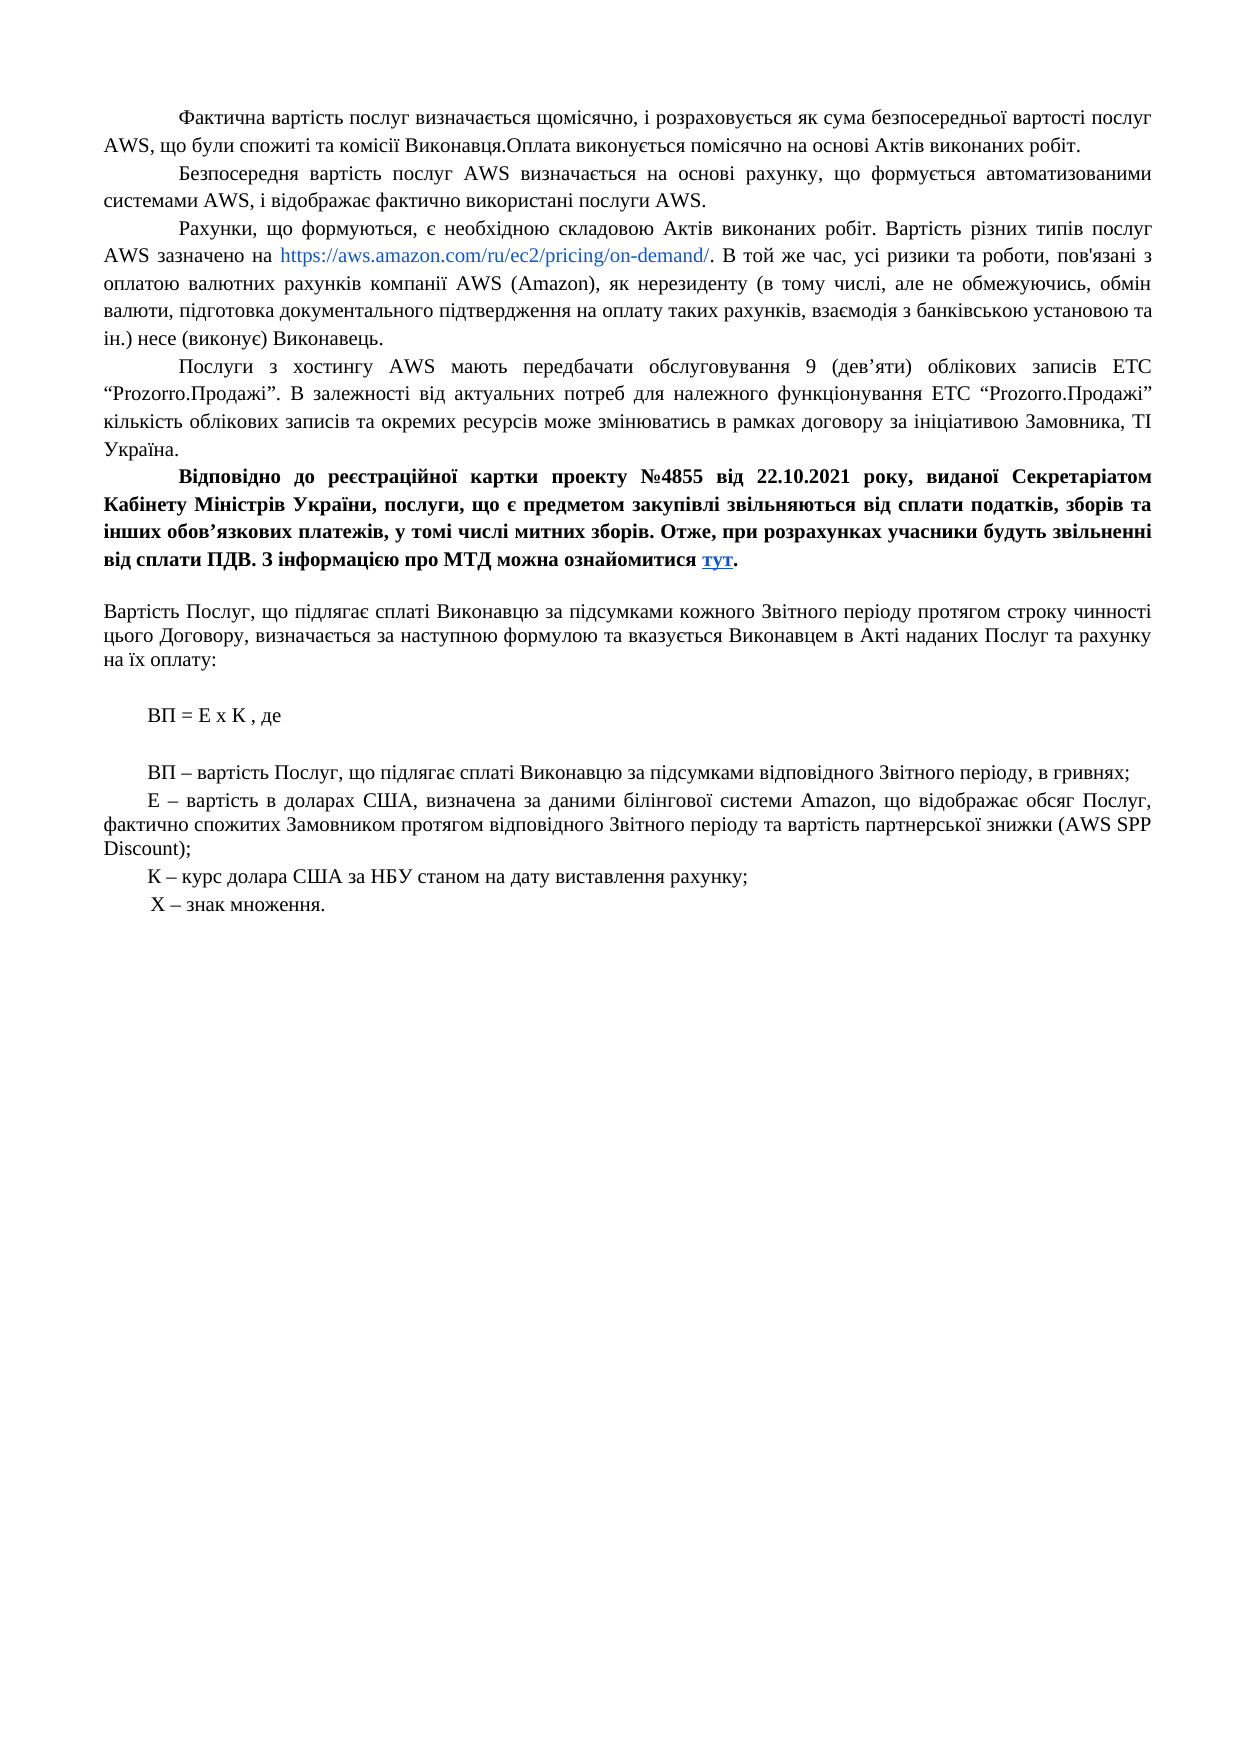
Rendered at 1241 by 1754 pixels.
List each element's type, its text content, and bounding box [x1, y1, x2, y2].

text Безпосередня вартість послуг AWS визначається на основі рахунку, що формується автоматизованими системами AWS, і відображає фактично використані послуги AWS. [103, 160, 1153, 212]
text Рахунки, що формуються, є необхідною складовою Актів виконаних робіт. Вартість різних типів послуг AWS зазначено на https://aws.amazon.com/ru/ec2/pricing/on-demand/. В той же час, усі ризики та роботи, пов'язані з оплатою валютних рахунків компанії AWS (Amazon), як нерезиденту (в тому числі, але не обмежуючись, обмін валюти, підготовка документального підтвердження на оплату таких рахунків, взаємодія з банківською установою та ін.) несе (виконує) Виконавець. [103, 216, 1153, 350]
text ВП – вартість Послуг, що підлягає сплаті Виконавцю за підсумками відповідного Звітного періоду, в гривнях; [103, 759, 1153, 784]
text К – курс долара США за НБУ станом на дату виставлення рахунку; [103, 864, 1153, 888]
text Е – вартість в доларах США, визначена за даними білінгової системи Amazon, що відображає обсяг Послуг, фактично спожитих Замовником протягом відповідного Звітного періоду та вартість партнерської знижки (AWS SPP Discount); [103, 788, 1153, 860]
text Відповідно до реєстраційної картки проекту №4855 від 22.10.2021 року, виданої Секретаріатом Кабінету Міністрів України, послуги, що є предметом закупівлі звільняються від сплати податків, зборів та інших обов’язкових платежів, у томі числі митних зборів. Отже, при розрахунках учасники будуть звільненні від сплати ПДВ. З інформацією про МТД можна ознайомитися тут. [103, 464, 1153, 492]
text Х – знак множення. [103, 892, 1153, 916]
text Послуги з хостингу AWS мають передбачати обслуговування 9 (дев’яти) облікових записів ЕТС “Prozorro.Продажі”. В залежності від актуальних потреб для належного функціонування ЕТС “Prozorro.Продажі” кількість облікових записів та окремих ресурсів може змінюватись в рамках договору за ініціативою Замовника, ТІ Україна. [103, 354, 1153, 461]
text ВП = Е х К , де [103, 703, 1153, 727]
text Відповідно до реєстраційної картки проекту №4855 від 22.10.2021 року, виданої Секретаріатом Кабінету Міністрів України, послуги, що є предметом закупівлі звільняються від сплати податків, зборів та інших обов’язкових платежів, у томі числі митних зборів. Отже, при розрахунках учасники будуть звільненні від сплати ПДВ. З інформацією про МТД можна ознайомитися тут. [103, 543, 1153, 571]
text Фактична вартість послуг визначається щомісячно, і розраховується як сума безпосередньої вартості послуг AWS, що були спожиті та комісії Виконавця.Оплата виконується помісячно на основі Актів виконаних робіт. [103, 105, 1153, 157]
text Вартість Послуг, що підлягає сплаті Виконавцю за підсумками кожного Звітного періоду протягом строку чинності цього Договору, визначається за наступною формулою та вказується Виконавцем в Акті наданих Послуг та рахунку на їх оплату: [103, 574, 1153, 671]
